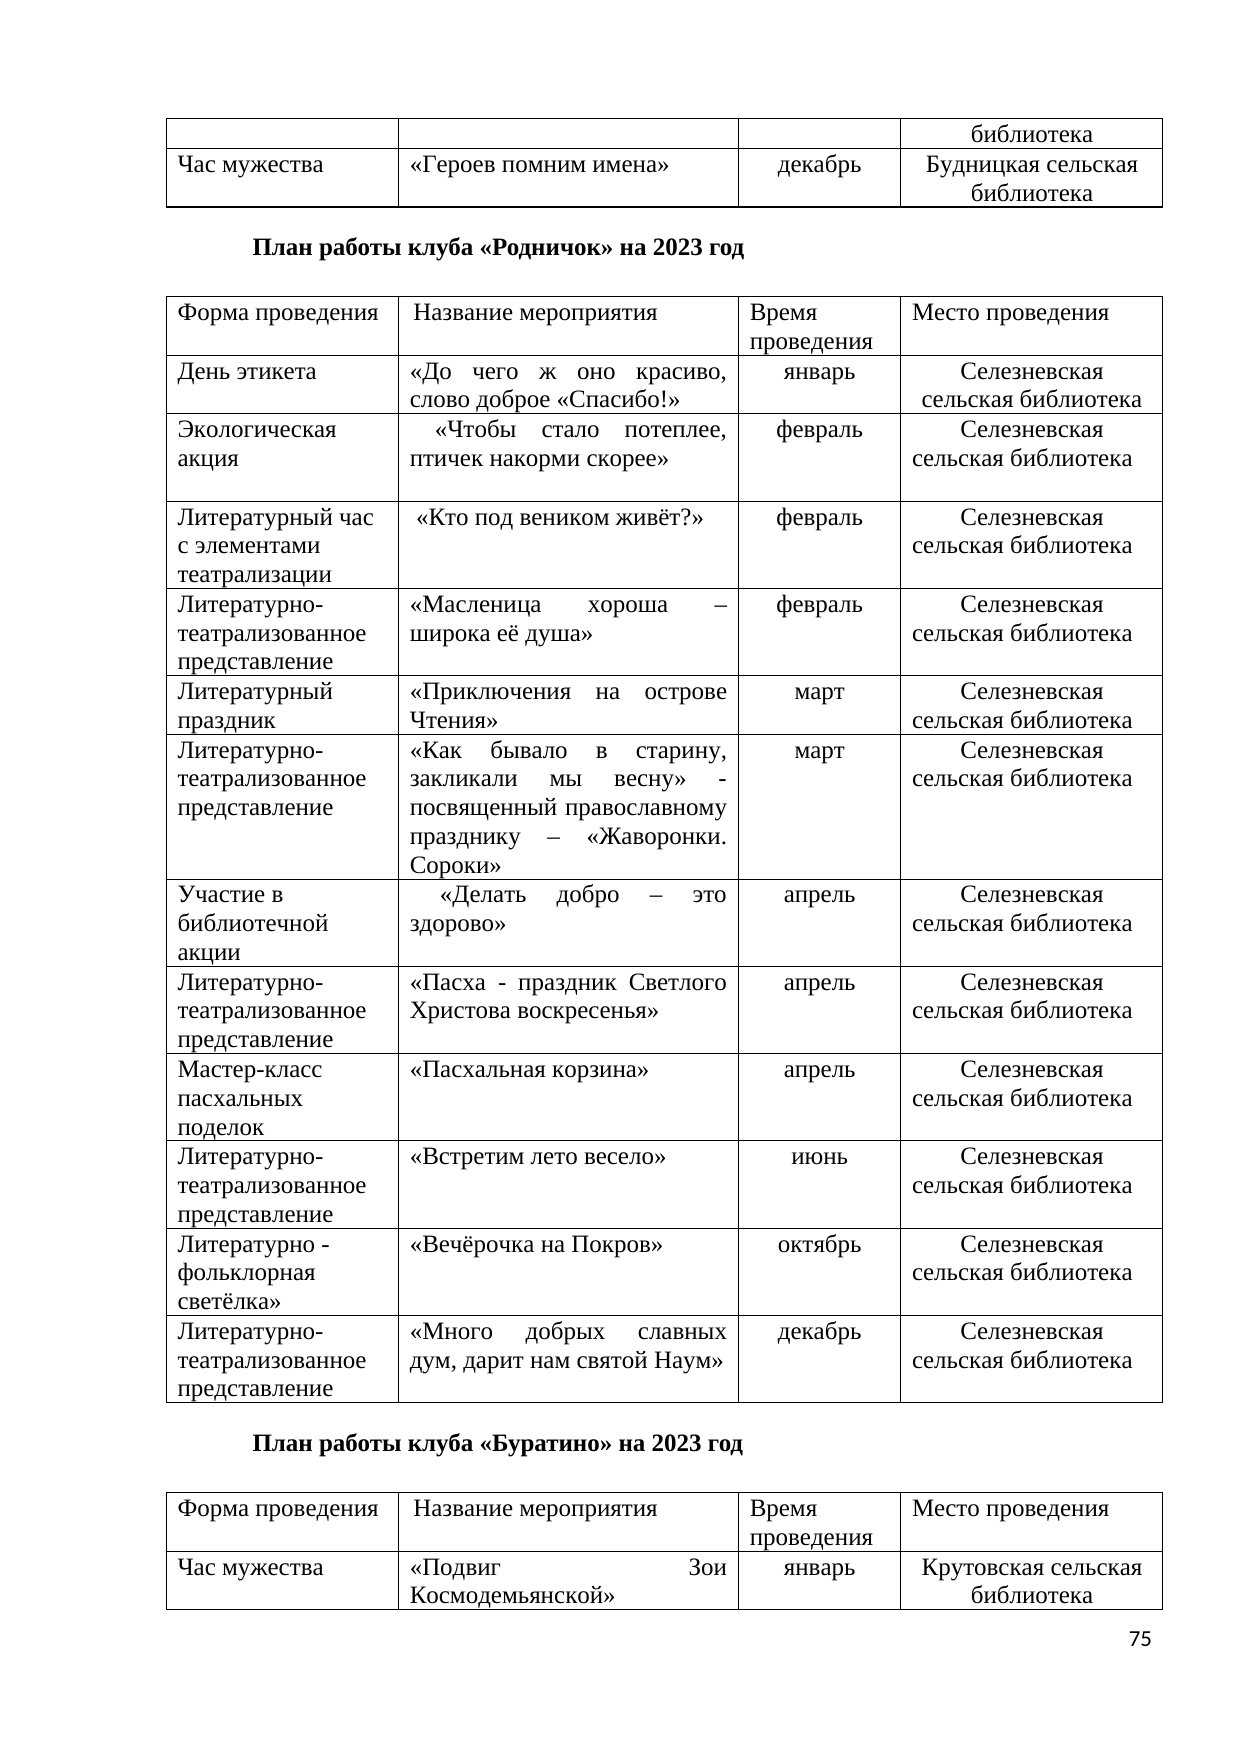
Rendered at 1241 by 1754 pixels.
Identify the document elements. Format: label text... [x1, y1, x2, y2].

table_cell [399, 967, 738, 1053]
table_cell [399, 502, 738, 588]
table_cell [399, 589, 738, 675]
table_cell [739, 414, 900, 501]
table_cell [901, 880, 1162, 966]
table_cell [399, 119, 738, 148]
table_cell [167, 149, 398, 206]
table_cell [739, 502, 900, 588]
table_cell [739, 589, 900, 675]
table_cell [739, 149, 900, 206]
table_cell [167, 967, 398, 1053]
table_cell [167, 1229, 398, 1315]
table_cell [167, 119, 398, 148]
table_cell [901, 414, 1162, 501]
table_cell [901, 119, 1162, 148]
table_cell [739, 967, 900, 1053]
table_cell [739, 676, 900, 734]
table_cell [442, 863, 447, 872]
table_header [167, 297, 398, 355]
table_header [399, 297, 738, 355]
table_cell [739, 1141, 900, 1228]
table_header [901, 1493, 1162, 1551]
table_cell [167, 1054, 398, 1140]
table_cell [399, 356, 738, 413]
subtitle План работы клуба «Родничок» на 2023 год [177, 232, 1152, 261]
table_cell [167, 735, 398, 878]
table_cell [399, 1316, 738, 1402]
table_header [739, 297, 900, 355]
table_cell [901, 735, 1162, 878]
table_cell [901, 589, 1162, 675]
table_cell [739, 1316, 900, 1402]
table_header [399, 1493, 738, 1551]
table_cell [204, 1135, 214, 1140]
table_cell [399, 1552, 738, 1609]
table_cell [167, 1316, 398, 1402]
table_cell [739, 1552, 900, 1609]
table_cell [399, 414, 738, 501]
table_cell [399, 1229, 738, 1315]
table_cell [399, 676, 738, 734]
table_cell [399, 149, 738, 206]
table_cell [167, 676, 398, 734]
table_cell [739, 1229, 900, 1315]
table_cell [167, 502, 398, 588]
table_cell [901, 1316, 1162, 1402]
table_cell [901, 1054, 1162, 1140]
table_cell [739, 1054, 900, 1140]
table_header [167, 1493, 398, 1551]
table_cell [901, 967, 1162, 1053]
subtitle План работы клуба «Буратино» на 2023 год [177, 1428, 1152, 1457]
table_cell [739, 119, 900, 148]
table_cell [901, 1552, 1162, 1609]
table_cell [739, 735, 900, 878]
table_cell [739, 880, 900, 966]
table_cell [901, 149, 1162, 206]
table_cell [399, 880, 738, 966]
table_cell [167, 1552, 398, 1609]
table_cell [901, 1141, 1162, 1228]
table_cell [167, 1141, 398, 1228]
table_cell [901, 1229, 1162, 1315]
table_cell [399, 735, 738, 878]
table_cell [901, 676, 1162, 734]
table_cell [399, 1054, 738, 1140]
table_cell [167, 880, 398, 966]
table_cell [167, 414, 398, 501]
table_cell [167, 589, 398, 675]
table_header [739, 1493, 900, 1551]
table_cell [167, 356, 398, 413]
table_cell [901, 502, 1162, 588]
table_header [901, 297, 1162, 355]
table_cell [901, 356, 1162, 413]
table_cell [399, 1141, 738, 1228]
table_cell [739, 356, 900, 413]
